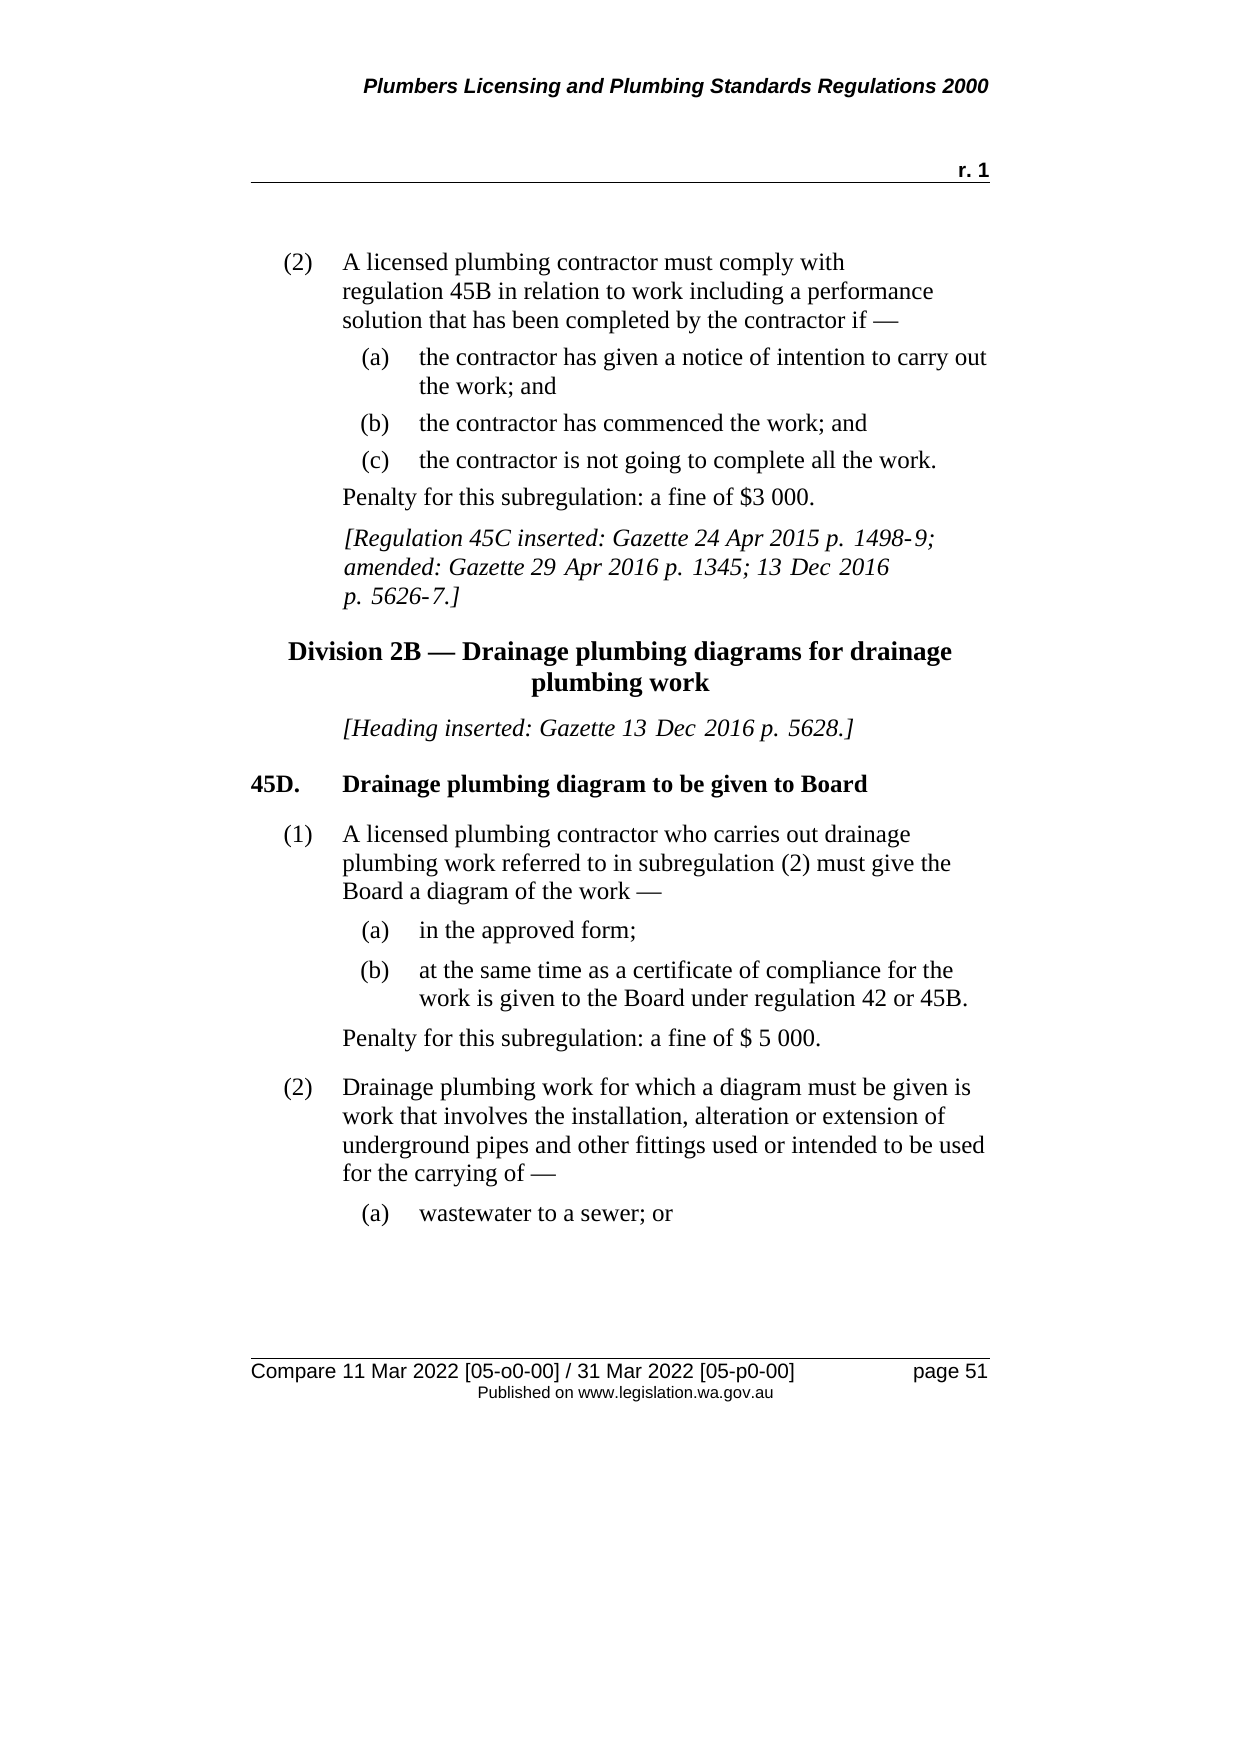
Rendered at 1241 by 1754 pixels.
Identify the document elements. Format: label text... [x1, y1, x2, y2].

subtitle [Heading inserted: Gazette 13 Dec 2016 p. 5628.] [251, 713, 990, 742]
text (c) the contractor is not going to complete all the work. [251, 445, 990, 474]
text [Regulation 45C inserted: Gazette 24 Apr 2015 p. 1498-9; amended: Gazette 29 Apr 2016 p. 1345; 13 Dec 2016 p. 5626-7.] [251, 523, 990, 609]
text Penalty for this subregulation: a fine of $ 5 000. [251, 1023, 990, 1051]
text (b) the contractor has commenced the work; and [251, 408, 990, 437]
subtitle Division 2B — Drainage plumbing diagrams for drainage plumbing work [251, 634, 990, 697]
text (a) wastewater to a sewer; or [251, 1198, 990, 1226]
text (2) A licensed plumbing contractor must comply with regulation 45B in relation to work including a performance solution that has been completed by the contractor if — [251, 247, 990, 334]
text Penalty for this subregulation: a fine of $3 000. [251, 482, 990, 511]
text (1) A licensed plumbing contractor who carries out drainage plumbing work referred to in subregulation (2) must give the Board a diagram of the work — [251, 819, 990, 905]
subtitle 45D. Drainage plumbing diagram to be given to Board [251, 769, 990, 798]
text (a) in the approved form; [251, 916, 990, 944]
text (a) the contractor has given a notice of intention to carry out the work; and [251, 342, 990, 399]
text (2) Drainage plumbing work for which a diagram must be given is work that involves the installation, alteration or extension of underground pipes and other fittings used or intended to be used for the carrying of — [251, 1072, 990, 1187]
text (b) at the same time as a certificate of compliance for the work is given to the Board under regulation 42 or 45B. [251, 955, 990, 1012]
